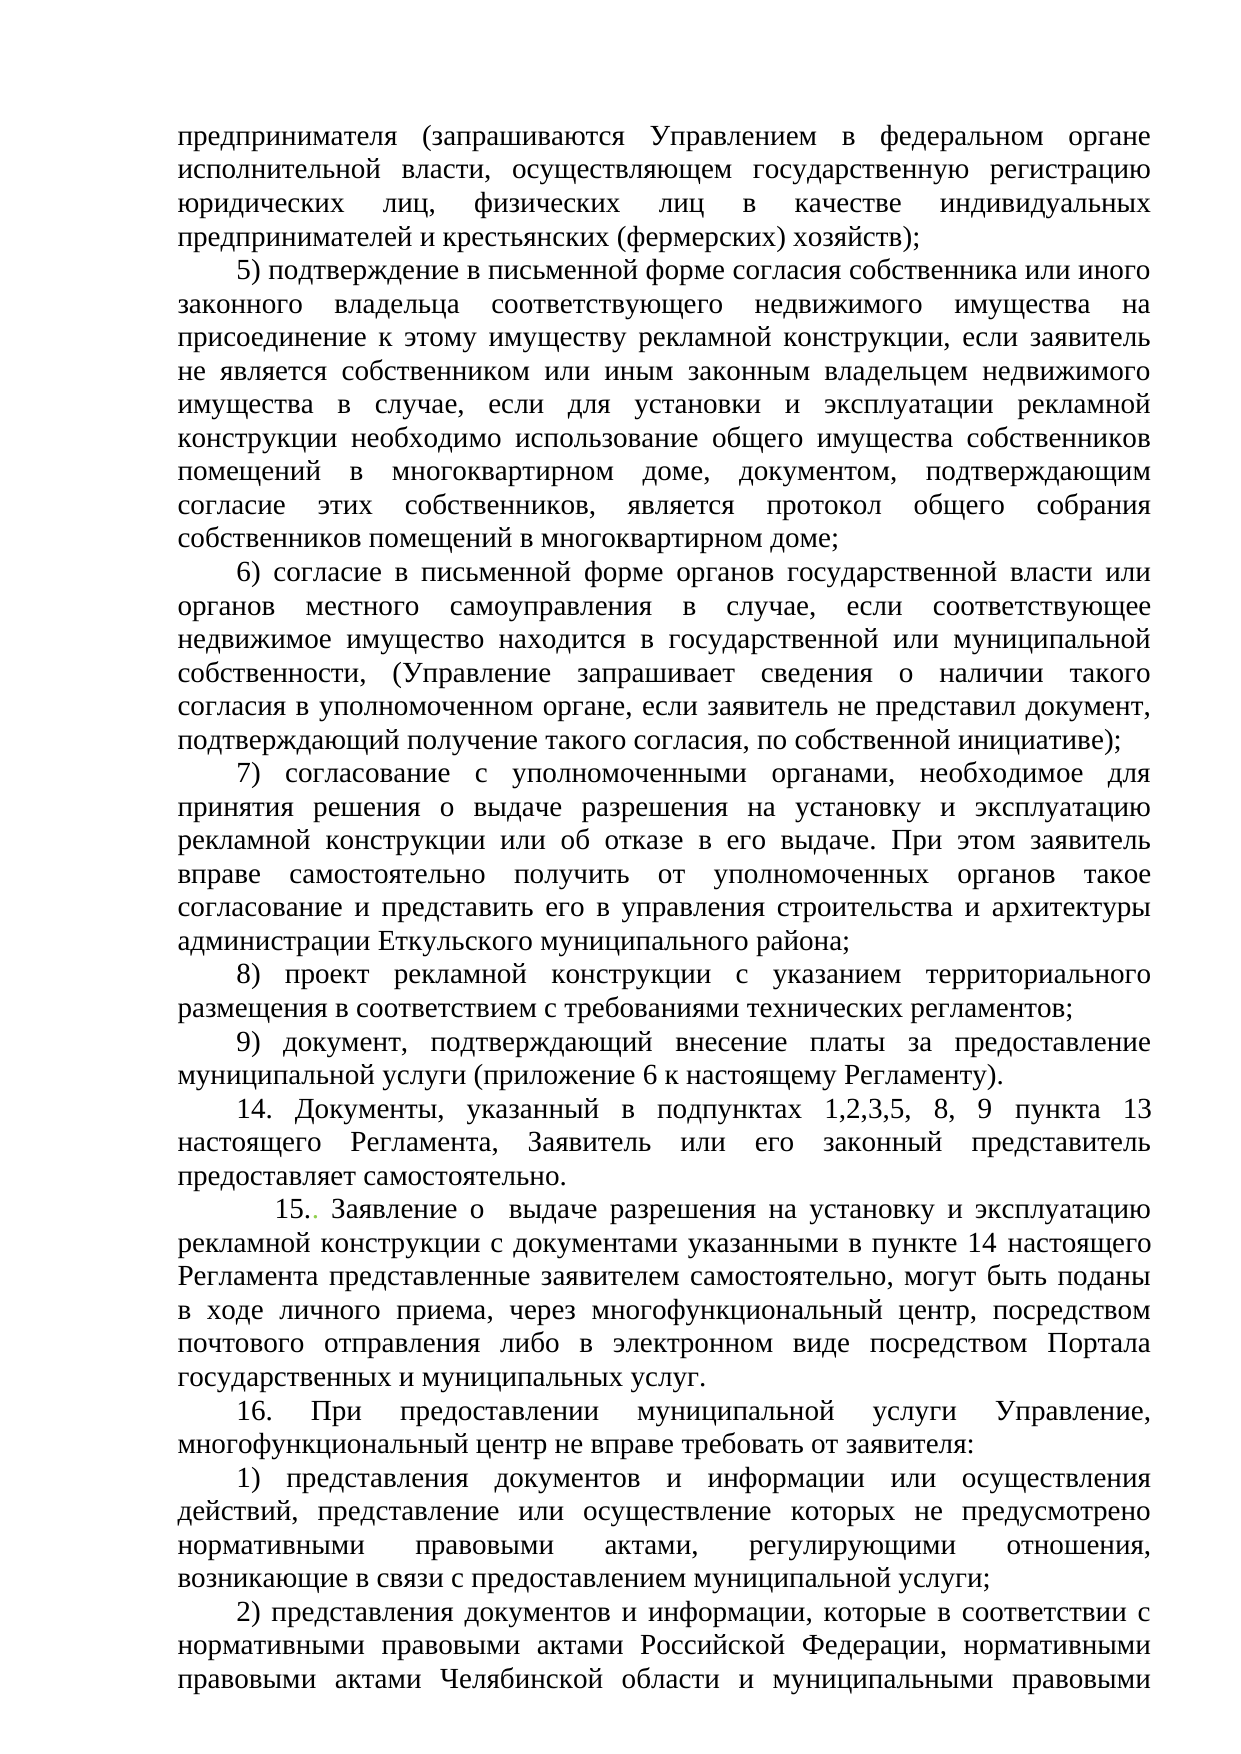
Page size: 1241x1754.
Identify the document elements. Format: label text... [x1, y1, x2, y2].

text 5) подтверждение в письменной форме согласия собственника или иного законного владельца соответствующего недвижимого имущества на присоединение к этому имуществу рекламной конструкции, если заявитель не является собственником или иным законным владельцем недвижимого имущества в случае, если для установки и эксплуатации рекламной конструкции необходимо использование общего имущества собственников помещений в многоквартирном доме, документом, подтверждающим согласие этих собственников, является протокол общего собрания собственников помещений в многоквартирном доме; [177, 252, 1152, 554]
text 15.. Заявление о выдаче разрешения на установку и эксплуатацию рекламной конструкции с документами указанными в пункте 14 настоящего Регламента представленные заявителем самостоятельно, могут быть поданы в ходе личного приема, через многофункциональный центр, посредством почтового отправления либо в электронном виде посредством Портала государственных и муниципальных услуг. [177, 1191, 1152, 1393]
text 6) согласие в письменной форме органов государственной власти или органов местного самоуправления в случае, если соответствующее недвижимое имущество находится в государственной или муниципальной собственности, (Управление запрашивает сведения о наличии такого согласия в уполномоченном органе, если заявитель не представил документ, подтверждающий получение такого согласия, по собственной инициативе); [177, 554, 1152, 755]
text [177, 118, 1152, 252]
text 9) документ, подтверждающий внесение платы за предоставление муниципальной услуги (приложение 6 к настоящему Регламенту). [177, 1024, 1152, 1091]
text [177, 1594, 1152, 1694]
text 8) проект рекламной конструкции с указанием территориального размещения в соответствием с требованиями технических регламентов; [177, 957, 1152, 1024]
text 14. Документы, указанный в подпунктах 1,2,3,5, 8, 9 пункта 13 настоящего Регламента, Заявитель или его законный представитель предоставляет самостоятельно. [177, 1091, 1152, 1191]
text 1) представления документов и информации или осуществления действий, представление или осуществление которых не предусмотрено нормативными правовыми актами, регулирующими отношения, возникающие в связи с предоставлением муниципальной услуги; [177, 1460, 1152, 1594]
text 16. При предоставлении муниципальной услуги Управление, многофункциональный центр не вправе требовать от заявителя: [177, 1393, 1152, 1460]
text 7) согласование с уполномоченными органами, необходимое для принятия решения о выдаче разрешения на установку и эксплуатацию рекламной конструкции или об отказе в его выдаче. При этом заявитель вправе самостоятельно получить от уполномоченных органов такое согласование и представить его в управления строительства и архитектуры администрации Еткульского муниципального района; [177, 755, 1152, 957]
